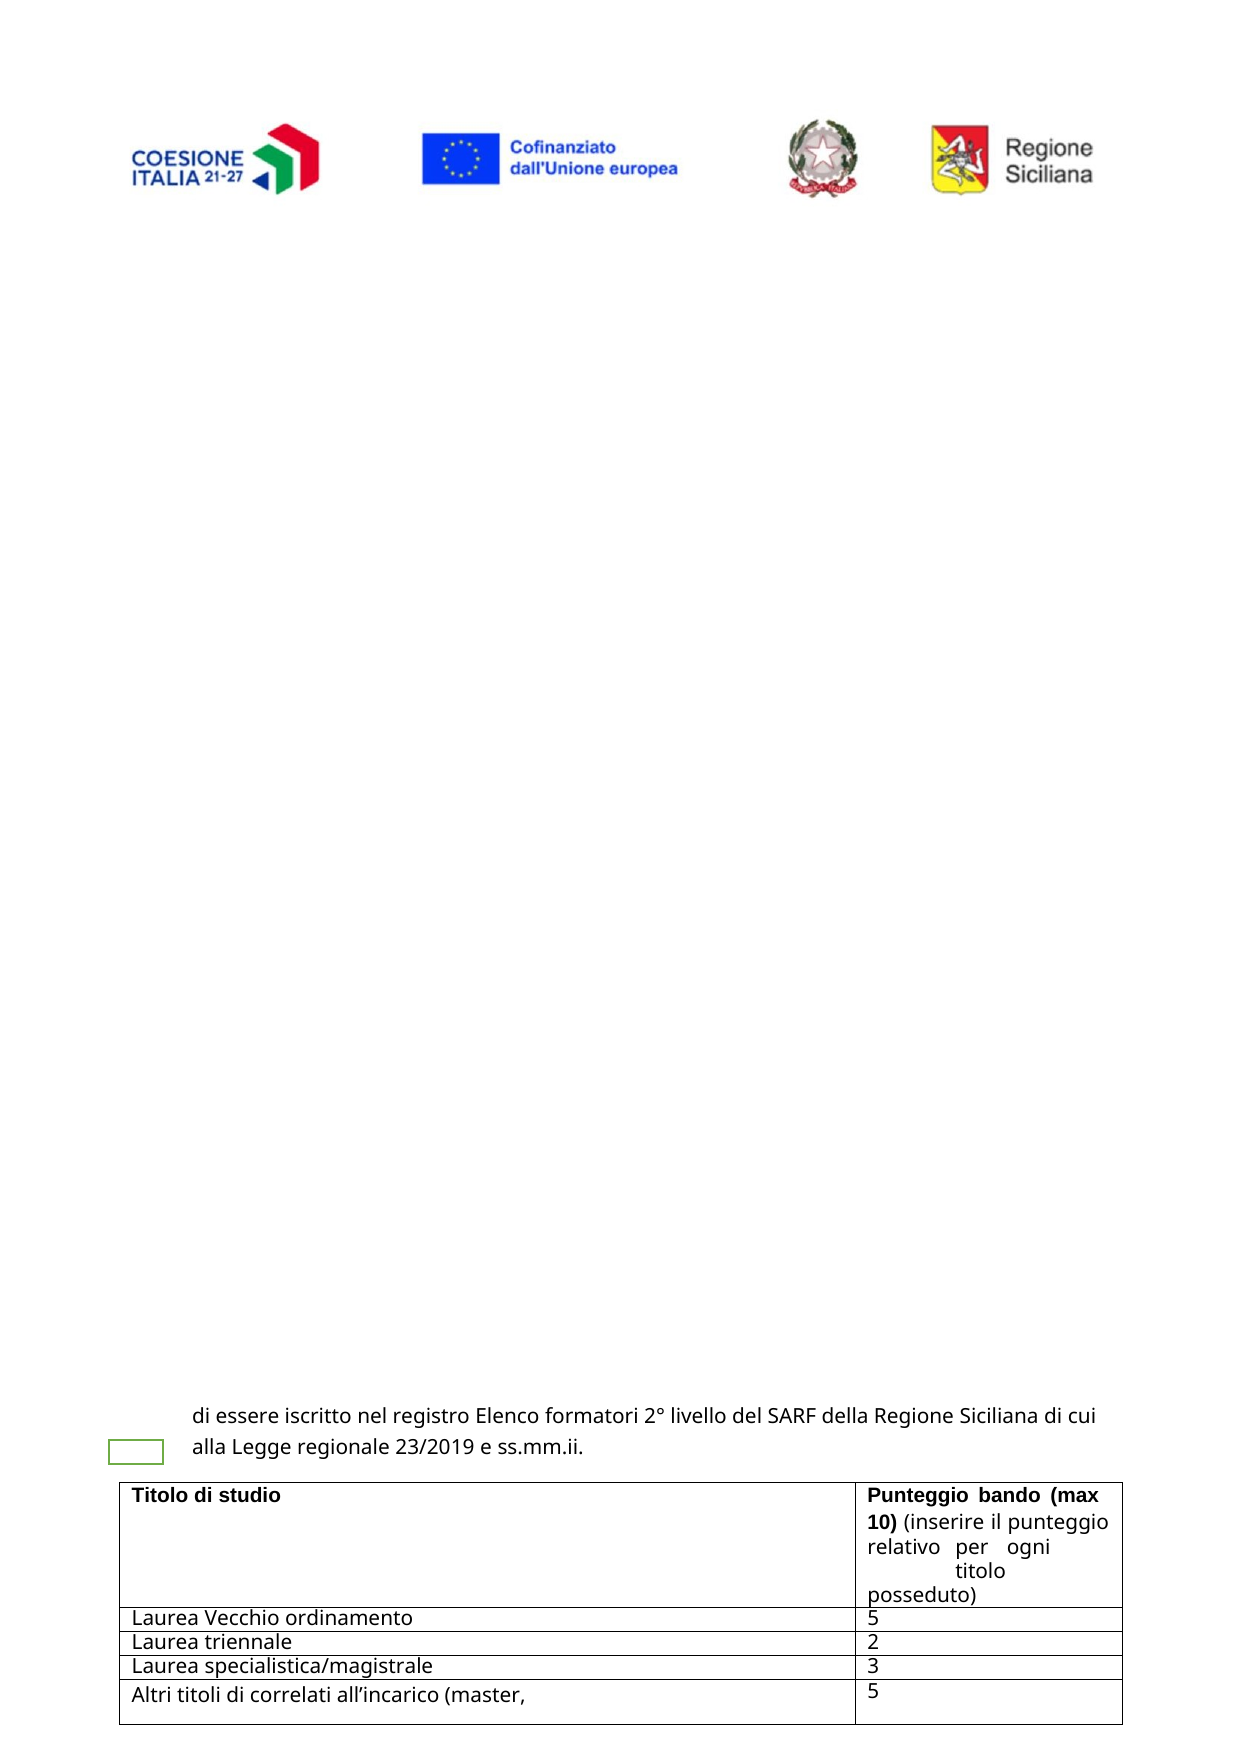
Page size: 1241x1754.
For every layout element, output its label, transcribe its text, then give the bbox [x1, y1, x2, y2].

text di essere iscritto nel registro Elenco formatori 2° livello del SARF della Regione Siciliana di cui alla Legge regionale 23/2019 e ss.mm.ii. [192, 1402, 1134, 1460]
table_cell Altri titoli di correlati all’incarico (master, specializzazioni, iscrizioni albo professionale, dottorato di ricerca) [120, 1680, 855, 1724]
table_header Titolo di studio [120, 1483, 855, 1607]
table_cell Laurea specialistica/magistrale [120, 1656, 855, 1679]
table_cell 5 [856, 1608, 1122, 1631]
table_cell 3 [856, 1656, 1122, 1679]
picture [129, 109, 1097, 207]
table_cell Laurea Vecchio ordinamento [120, 1608, 855, 1631]
table_cell 2 [856, 1632, 1122, 1655]
table_header Punteggio bando (max 10) (inserire il punteggio relativo per ogni titolo posseduto) [856, 1483, 1122, 1607]
table_cell 5 [856, 1680, 1122, 1724]
table_cell Laurea triennale [120, 1632, 855, 1655]
